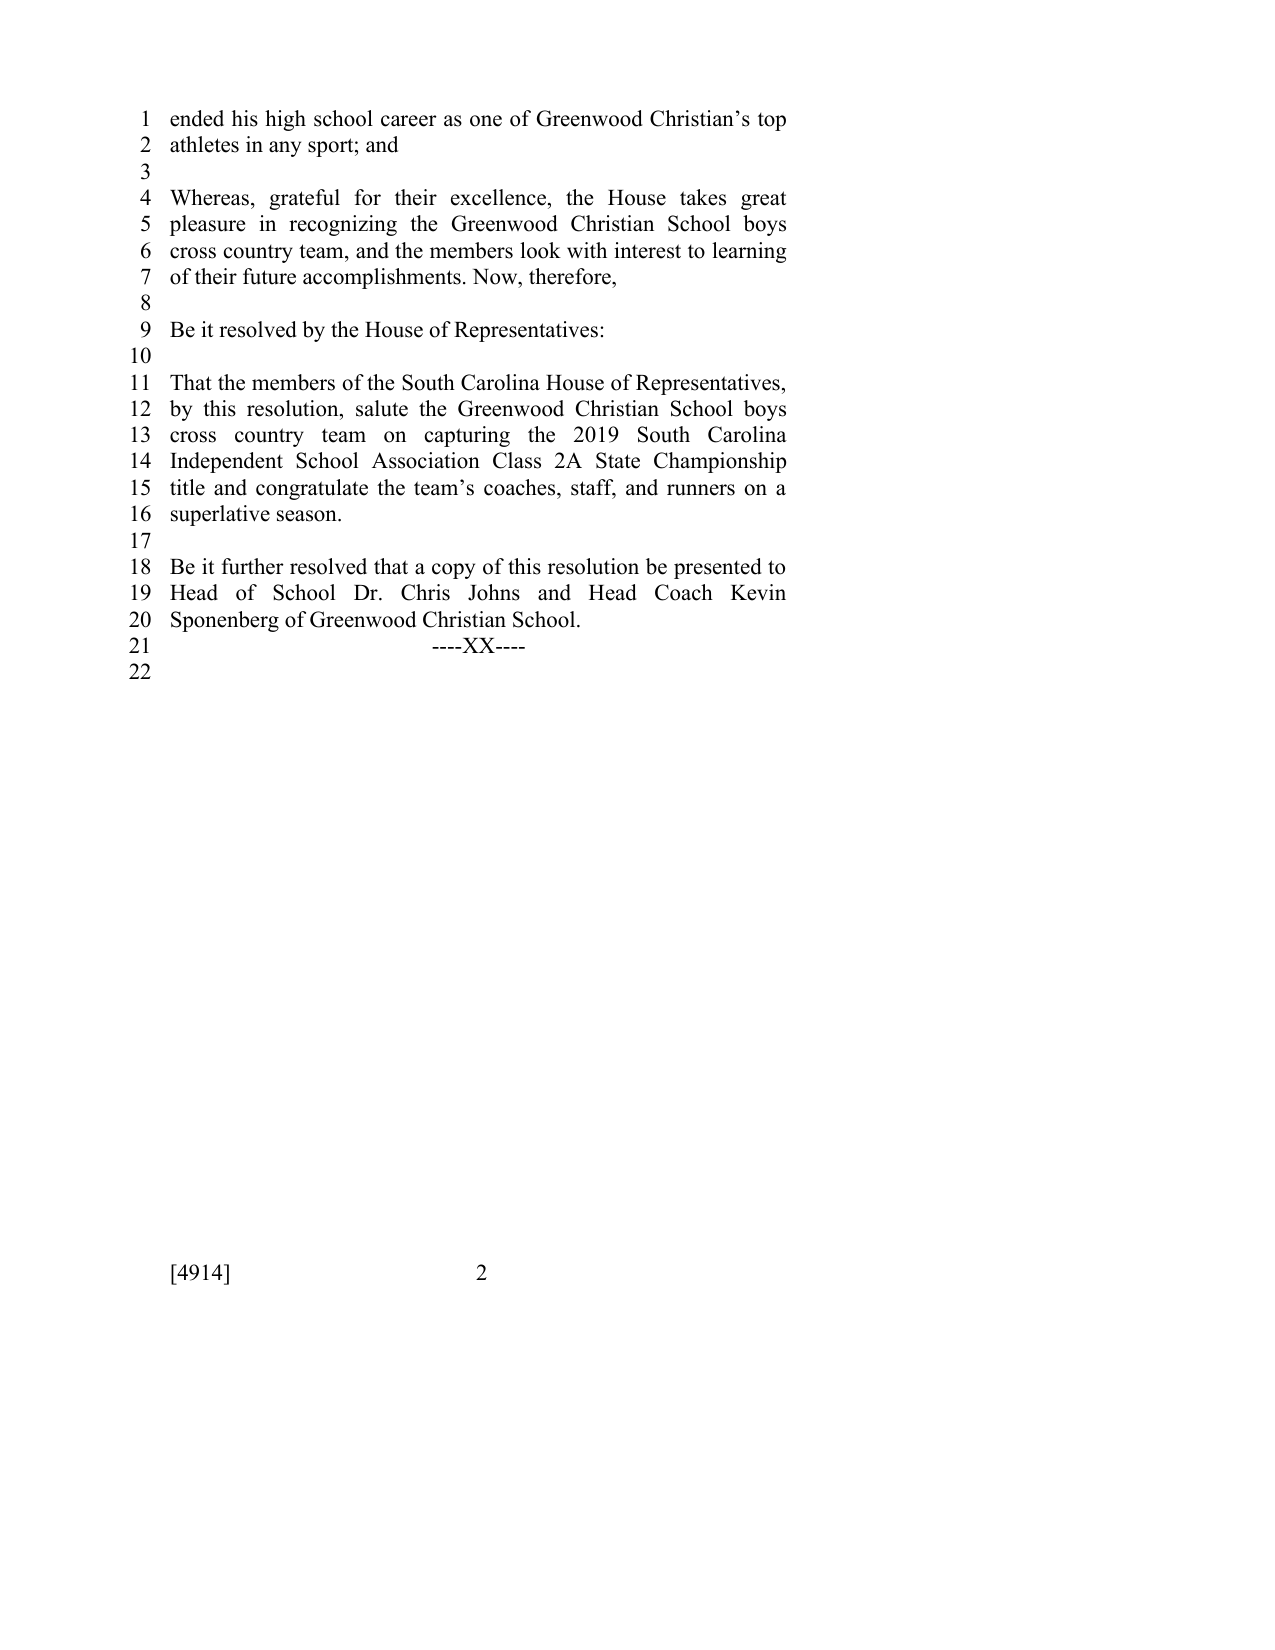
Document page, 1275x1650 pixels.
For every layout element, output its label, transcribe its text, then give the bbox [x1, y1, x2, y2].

text Be it resolved by the House of Representatives: [169, 316, 787, 342]
text Whereas, grateful for their excellence, the House takes great pleasure in recognizing the Greenwood Christian School boys cross country team, and the members look with interest to learning of their future accomplishments. Now, therefore, [169, 184, 787, 289]
text That the members of the South Carolina House of Representatives, by this resolution, salute the Greenwood Christian School boys cross country team on capturing the 2019 South Carolina Independent School Association Class 2A State Championship title and congratulate the team’s coaches, staff, and runners on a superlative season. [169, 368, 787, 527]
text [169, 105, 787, 158]
text Be it further resolved that a copy of this resolution be presented to Head of School Dr. Chris Johns and Head Coach Kevin Sponenberg of Greenwood Christian School. [169, 553, 787, 632]
text ----XX---- [169, 632, 787, 658]
